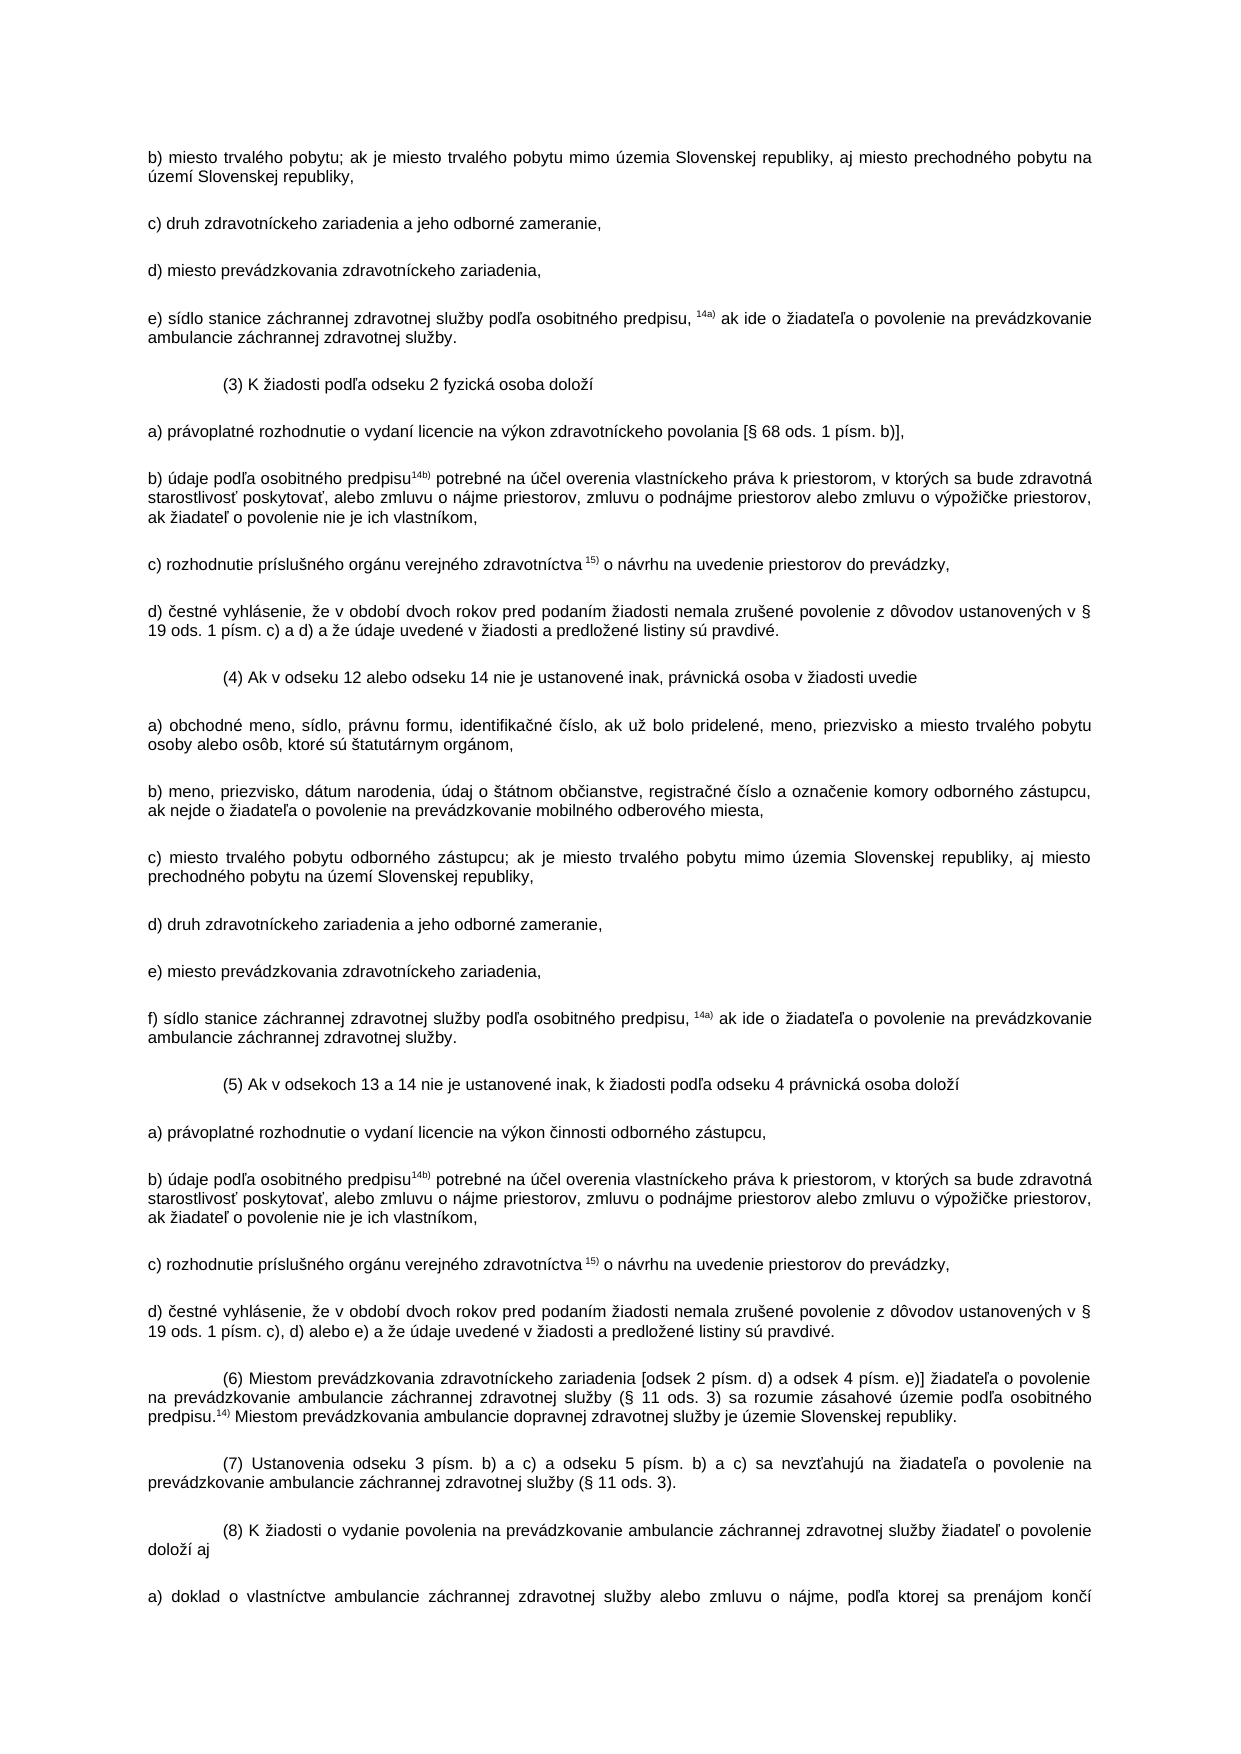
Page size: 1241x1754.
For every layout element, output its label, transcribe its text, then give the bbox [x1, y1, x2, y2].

text d) miesto prevádzkovania zdravotníckeho zariadenia, [148, 261, 1092, 280]
text a) obchodné meno, sídlo, právnu formu, identifikačné číslo, ak už bolo pridelené, meno, priezvisko a miesto trvalého pobytu osoby alebo osôb, ktoré sú štatutárnym orgánom, [148, 715, 1092, 754]
text (5) Ak v odsekoch 13 a 14 nie je ustanovené inak, k žiadosti podľa odseku 4 právnická osoba doloží [148, 1075, 1092, 1094]
text (4) Ak v odseku 12 alebo odseku 14 nie je ustanovené inak, právnická osoba v žiadosti uvedie [148, 668, 1092, 687]
text b) údaje podľa osobitného predpisu14b) potrebné na účel overenia vlastníckeho práva k priestorom, v ktorých sa bude zdravotná starostlivosť poskytovať, alebo zmluvu o nájme priestorov, zmluvu o podnájme priestorov alebo zmluvu o výpožičke priestorov, ak žiadateľ o povolenie nie je ich vlastníkom, [148, 469, 1092, 527]
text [148, 1587, 1092, 1606]
text d) čestné vyhlásenie, že v období dvoch rokov pred podaním žiadosti nemala zrušené povolenie z dôvodov ustanovených v § 19 ods. 1 písm. c), d) alebo e) a že údaje uvedené v žiadosti a predložené listiny sú pravdivé. [148, 1302, 1092, 1341]
text c) rozhodnutie príslušného orgánu verejného zdravotníctva 15) o návrhu na uvedenie priestorov do prevádzky, [148, 1255, 1092, 1274]
text f) sídlo stanice záchrannej zdravotnej služby podľa osobitného predpisu, 14a) ak ide o žiadateľa o povolenie na prevádzkovanie ambulancie záchrannej zdravotnej služby. [148, 1009, 1092, 1047]
text d) druh zdravotníckeho zariadenia a jeho odborné zameranie, [148, 914, 1092, 934]
text (8) K žiadosti o vydanie povolenia na prevádzkovanie ambulancie záchrannej zdravotnej služby žiadateľ o povolenie doloží aj [148, 1521, 1092, 1559]
text c) druh zdravotníckeho zariadenia a jeho odborné zameranie, [148, 214, 1092, 233]
text a) právoplatné rozhodnutie o vydaní licencie na výkon činnosti odborného zástupcu, [148, 1122, 1092, 1142]
text (7) Ustanovenia odseku 3 písm. b) a c) a odseku 5 písm. b) a c) sa nevzťahujú na žiadateľa o povolenie na prevádzkovanie ambulancie záchrannej zdravotnej služby (§ 11 ods. 3). [148, 1454, 1092, 1492]
text b) meno, priezvisko, dátum narodenia, údaj o štátnom občianstve, registračné číslo a označenie komory odborného zástupcu, ak nejde o žiadateľa o povolenie na prevádzkovanie mobilného odberového miesta, [148, 782, 1092, 820]
text e) miesto prevádzkovania zdravotníckeho zariadenia, [148, 962, 1092, 981]
text d) čestné vyhlásenie, že v období dvoch rokov pred podaním žiadosti nemala zrušené povolenie z dôvodov ustanovených v § 19 ods. 1 písm. c) a d) a že údaje uvedené v žiadosti a predložené listiny sú pravdivé. [148, 602, 1092, 640]
text (3) K žiadosti podľa odseku 2 fyzická osoba doloží [148, 375, 1092, 394]
text b) miesto trvalého pobytu; ak je miesto trvalého pobytu mimo územia Slovenskej republiky, aj miesto prechodného pobytu na území Slovenskej republiky, [148, 148, 1092, 186]
text c) miesto trvalého pobytu odborného zástupcu; ak je miesto trvalého pobytu mimo územia Slovenskej republiky, aj miesto prechodného pobytu na území Slovenskej republiky, [148, 848, 1092, 886]
text e) sídlo stanice záchrannej zdravotnej služby podľa osobitného predpisu, 14a) ak ide o žiadateľa o povolenie na prevádzkovanie ambulancie záchrannej zdravotnej služby. [148, 308, 1092, 347]
text a) právoplatné rozhodnutie o vydaní licencie na výkon zdravotníckeho povolania [§ 68 ods. 1 písm. b)], [148, 422, 1092, 441]
text (6) Miestom prevádzkovania zdravotníckeho zariadenia [odsek 2 písm. d) a odsek 4 písm. e)] žiadateľa o povolenie na prevádzkovanie ambulancie záchrannej zdravotnej služby (§ 11 ods. 3) sa rozumie zásahové územie podľa osobitného predpisu.14) Miestom prevádzkovania ambulancie dopravnej zdravotnej služby je územie Slovenskej republiky. [148, 1369, 1092, 1426]
text b) údaje podľa osobitného predpisu14b) potrebné na účel overenia vlastníckeho práva k priestorom, v ktorých sa bude zdravotná starostlivosť poskytovať, alebo zmluvu o nájme priestorov, zmluvu o podnájme priestorov alebo zmluvu o výpožičke priestorov, ak žiadateľ o povolenie nie je ich vlastníkom, [148, 1169, 1092, 1227]
text c) rozhodnutie príslušného orgánu verejného zdravotníctva 15) o návrhu na uvedenie priestorov do prevádzky, [148, 555, 1092, 574]
